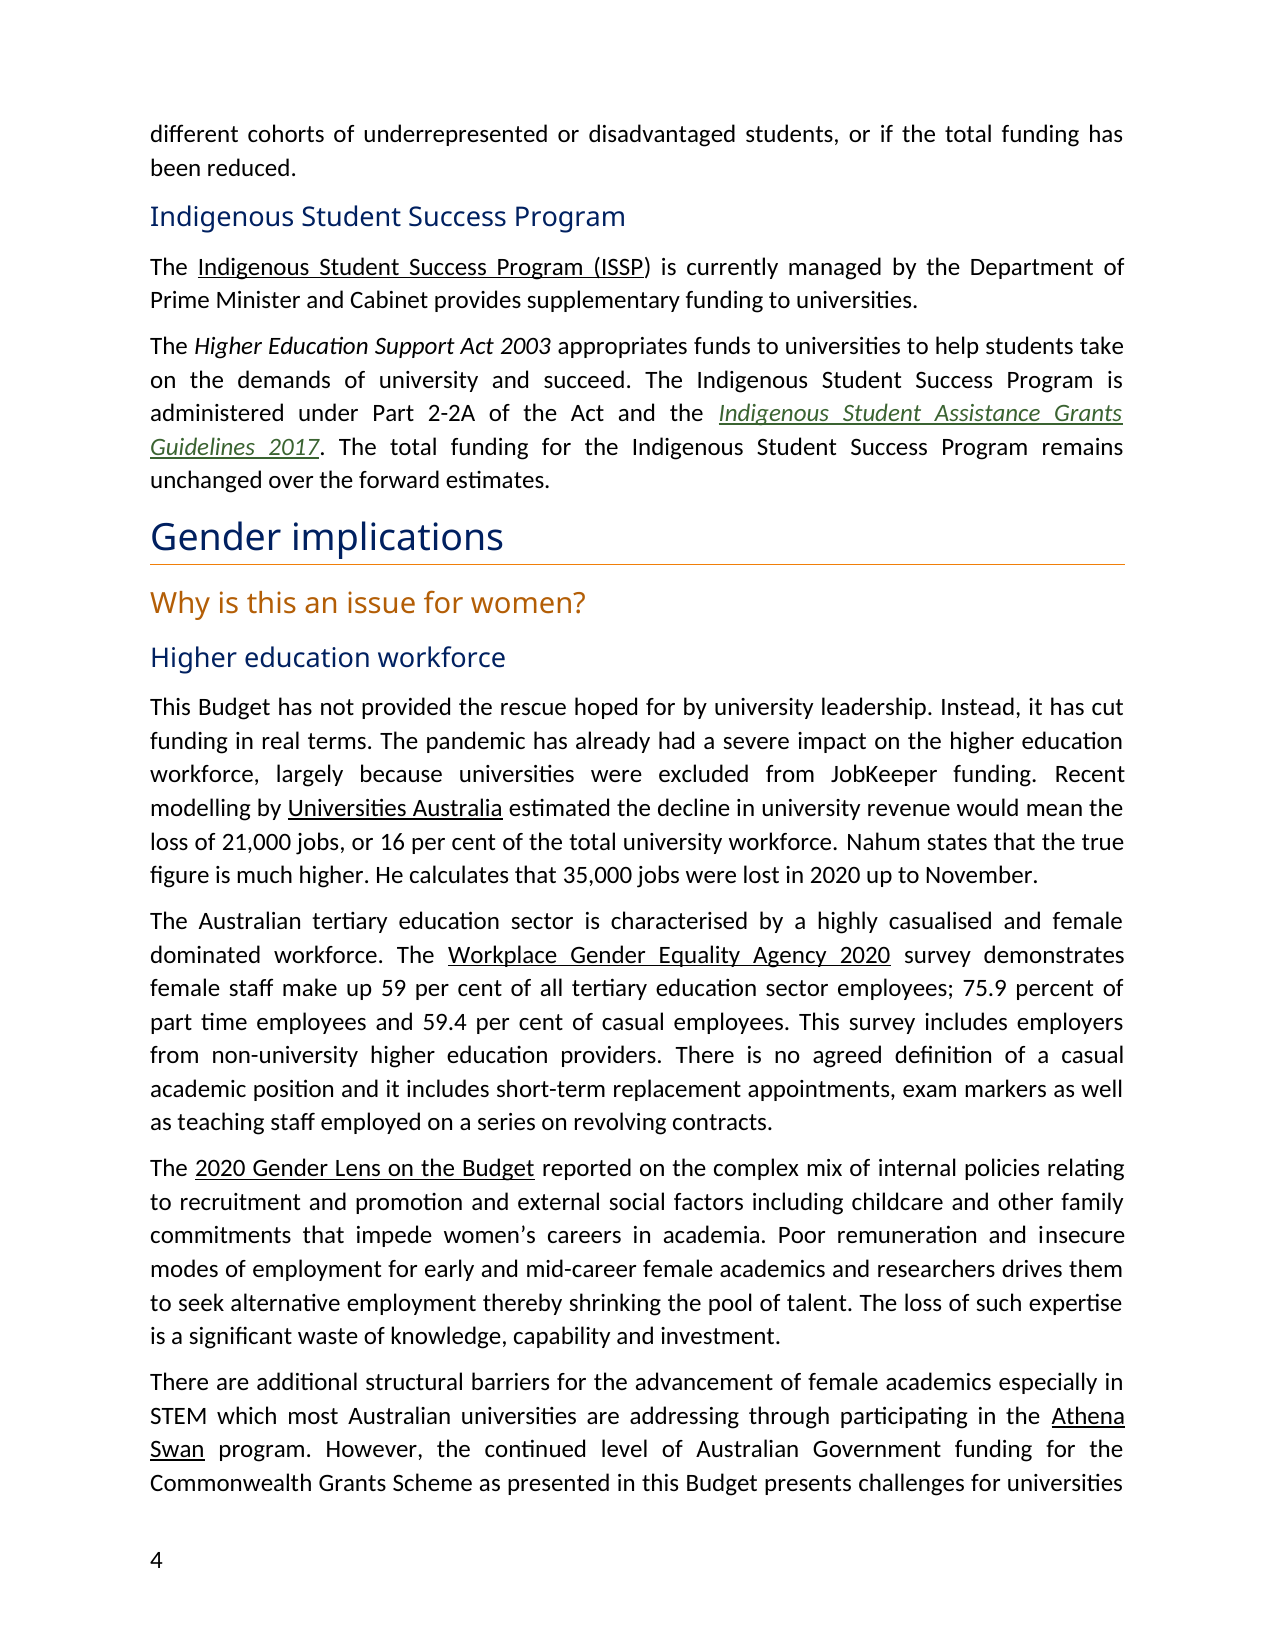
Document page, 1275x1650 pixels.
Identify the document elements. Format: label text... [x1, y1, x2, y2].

text The Australian tertiary education sector is characterised by a highly casualised and female dominated workforce. The Workplace Gender Equality Agency 2020 survey demonstrates female staff make up 59 per cent of all tertiary education sector employees; 75.9 percent of part time employees and 59.4 per cent of casual employees. This survey includes employers from non-university higher education providers. There is no agreed definition of a casual academic position and it includes short-term replacement appointments, exam markers as well as teaching staff employed on a series on revolving contracts. [150, 905, 1125, 1137]
subtitle Gender implications [150, 511, 1125, 564]
text The 2020 Gender Lens on the Budget reported on the complex mix of internal policies relating to recruitment and promotion and external social factors including childcare and other family commitments that impede women’s careers in academia. Poor remuneration and insecure modes of employment for early and mid-career female academics and researchers drives them to seek alternative employment thereby shrinking the pool of talent. The loss of such expertise is a significant waste of knowledge, capability and investment. [150, 1152, 1125, 1351]
text This Budget has not provided the rescue hoped for by university leadership. Instead, it has cut funding in real terms. The pandemic has already had a severe impact on the higher education workforce, largely because universities were excluded from JobKeeper funding. Recent modelling by Universities Australia estimated the decline in university revenue would mean the loss of 21,000 jobs, or 16 per cent of the total university workforce. Nahum states that the true figure is much higher. He calculates that 35,000 jobs were lost in 2020 up to November. [150, 691, 1125, 792]
text The Indigenous Student Success Program (ISSP) is currently managed by the Department of Prime Minister and Cabinet provides supplementary funding to universities. [150, 251, 1125, 315]
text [150, 118, 1125, 182]
subtitle Why is this an issue for women? [150, 582, 1125, 622]
text This Budget has not provided the rescue hoped for by university leadership. Instead, it has cut funding in real terms. The pandemic has already had a severe impact on the higher education workforce, largely because universities were excluded from JobKeeper funding. Recent modelling by Universities Australia estimated the decline in university revenue would mean the loss of 21,000 jobs, or 16 per cent of the total university workforce. Nahum states that the true figure is much higher. He calculates that 35,000 jobs were lost in 2020 up to November. [150, 823, 1125, 890]
subtitle Indigenous Student Success Program [150, 198, 1125, 234]
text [150, 1366, 1125, 1497]
text The Higher Education Support Act 2003 appropriates funds to universities to help students take on the demands of university and succeed. The Indigenous Student Success Program is administered under Part 2-2A of the Act and the Indigenous Student Assistance Grants Guidelines 2017. The total funding for the Indigenous Student Success Program remains unchanged over the forward estimates. [150, 330, 1125, 495]
subtitle Higher education workforce [150, 638, 1125, 675]
